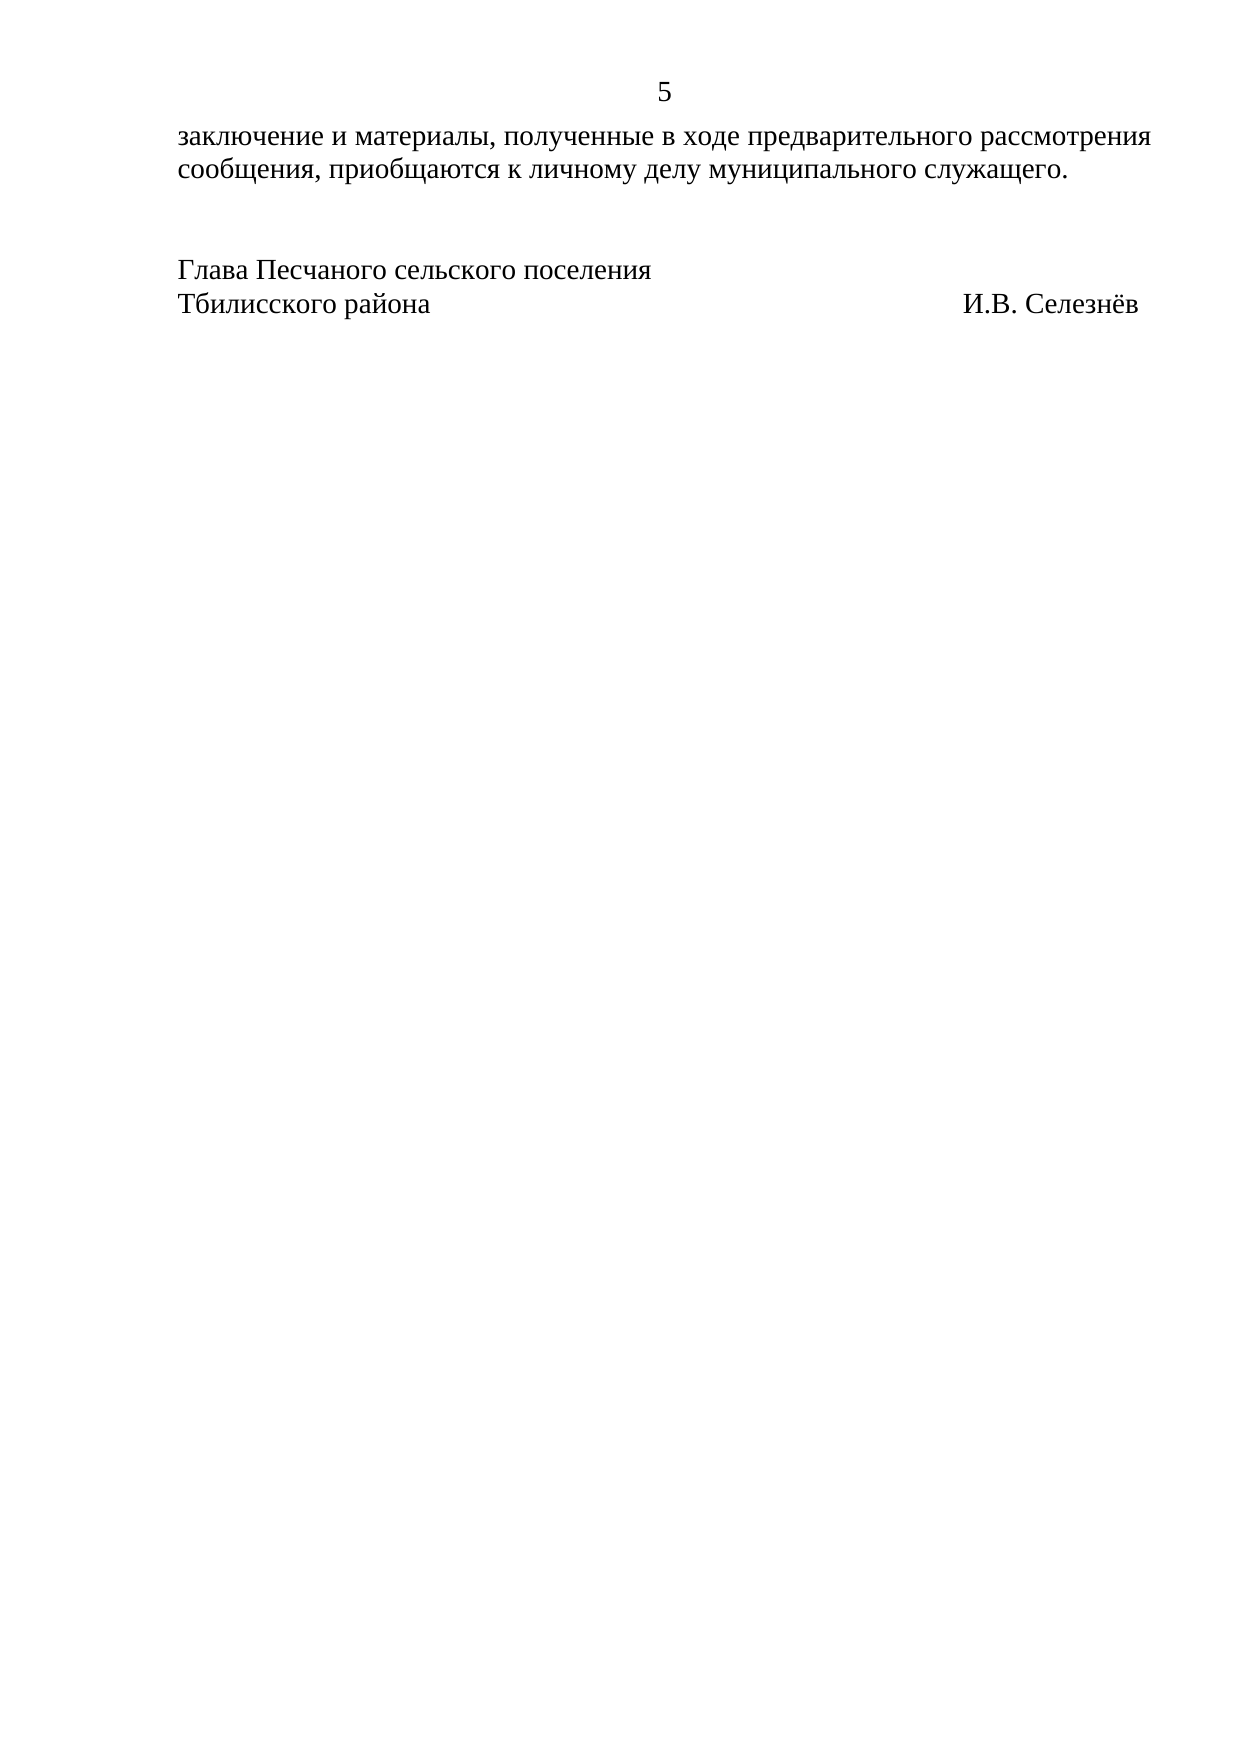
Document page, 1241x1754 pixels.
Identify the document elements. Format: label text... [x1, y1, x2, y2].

text Тбилисского района И.В. Селезнёв [177, 286, 1152, 319]
text Глава Песчаного сельского поселения [177, 252, 1152, 286]
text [177, 118, 1152, 185]
